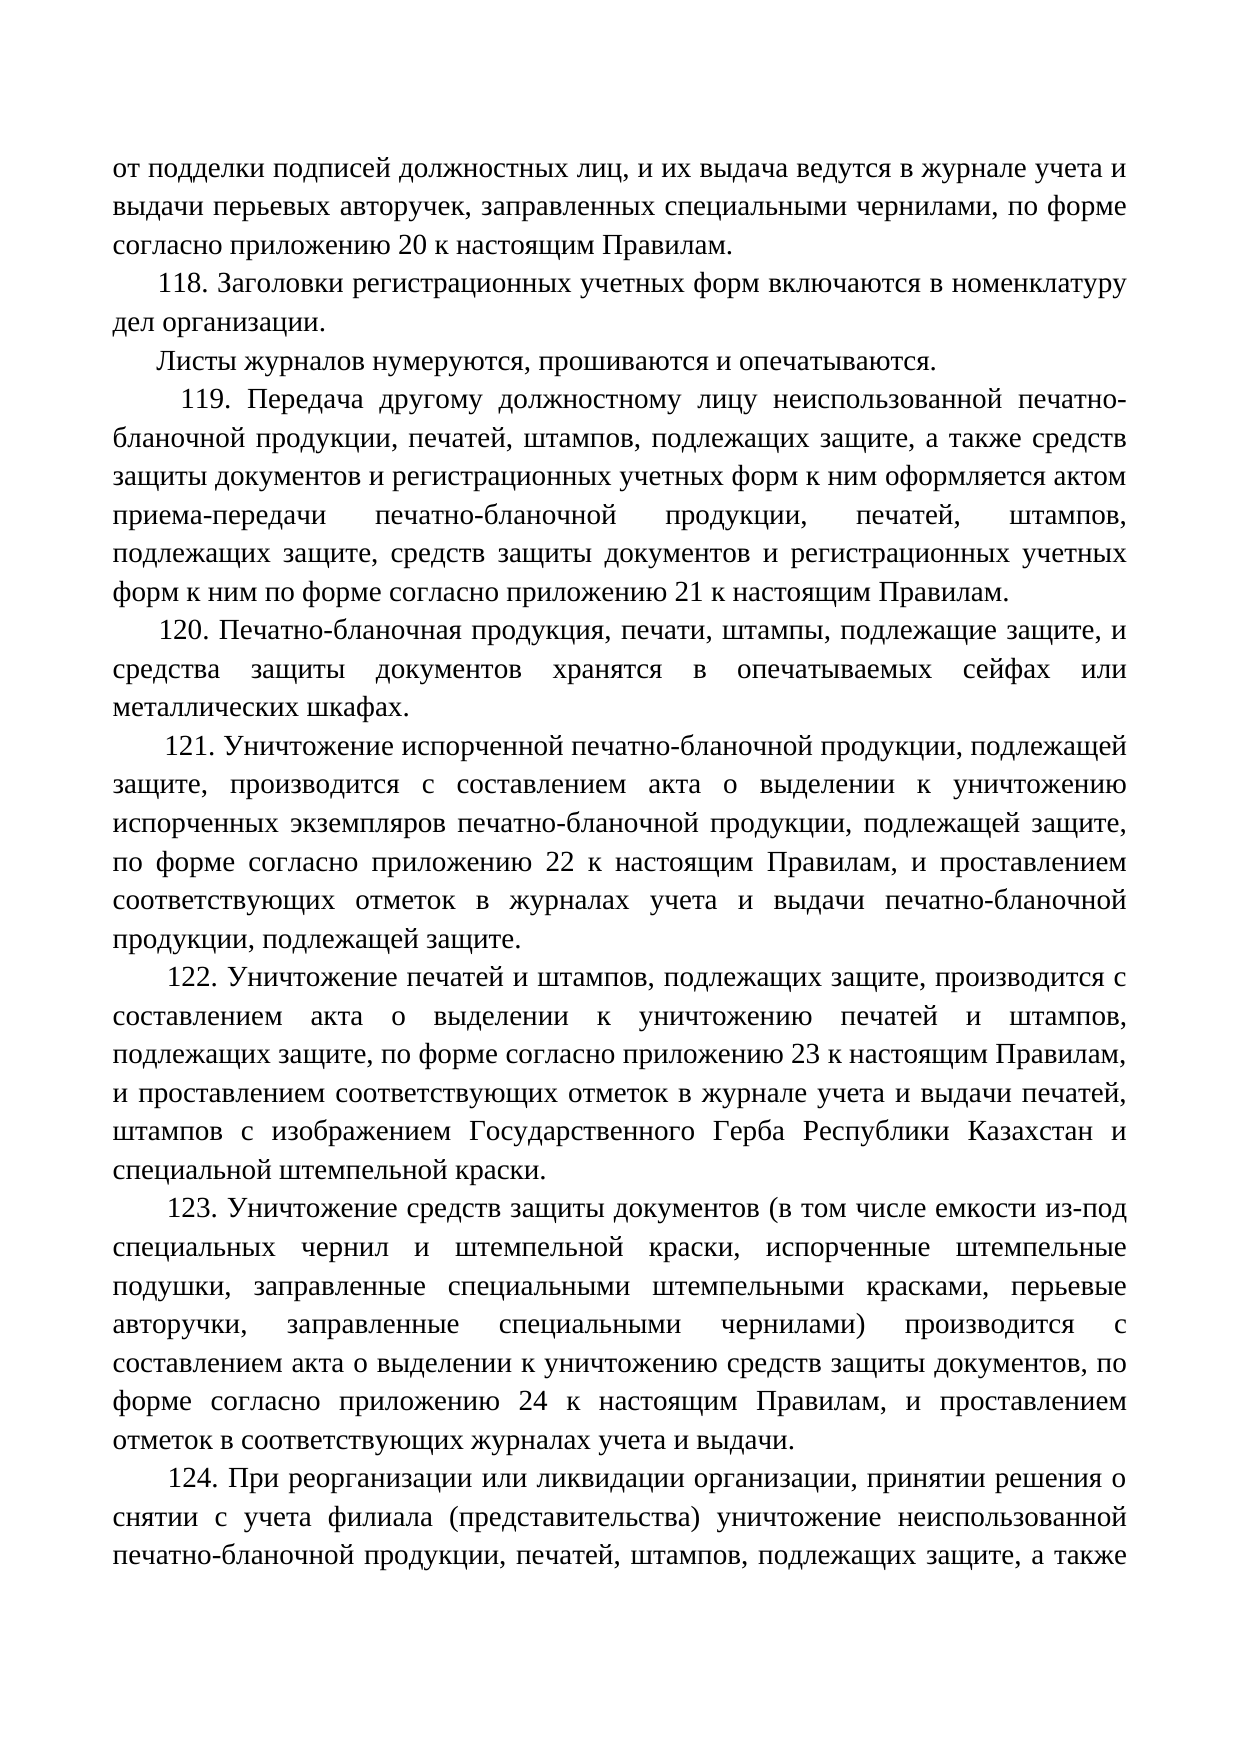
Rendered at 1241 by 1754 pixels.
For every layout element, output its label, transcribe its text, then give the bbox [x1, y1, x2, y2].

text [112, 150, 1128, 261]
text 122. Уничтожение печатей и штампов, подлежащих защите, производится с составлением акта о выделении к уничтожению печатей и штампов, подлежащих защите, по форме согласно приложению 23 к настоящим Правилам, и проставлением соответствующих отметок в журнале учета и выдачи печатей, штампов с изображением Государственного Герба Республики Казахстан и специальной штемпельной краски. [112, 959, 1128, 1186]
text Листы журналов нумеруются, прошиваются и опечатываются. [112, 343, 1128, 376]
text 123. Уничтожение средств защиты документов (в том числе емкости из-под специальных чернил и штемпельной краски, испорченные штемпельные подушки, заправленные специальными штемпельными красками, перьевые авторучки, заправленные специальными чернилами) производится с составлением акта о выделении к уничтожению средств защиты документов, по форме согласно приложению 24 к настоящим Правилам, и проставлением отметок в соответствующих журналах учета и выдачи. [112, 1191, 1128, 1455]
text 119. Передача другому должностному лицу неиспользованной печатно-бланочной продукции, печатей, штампов, подлежащих защите, а также средств защиты документов и регистрационных учетных форм к ним оформляется актом приема-передачи печатно-бланочной продукции, печатей, штампов, подлежащих защите, средств защиты документов и регистрационных учетных форм к ним по форме согласно приложению 21 к настоящим Правилам. [112, 381, 1128, 607]
text 118. Заголовки регистрационных учетных форм включаются в номенклатуру дел организации. [112, 266, 1128, 338]
text 120. Печатно-бланочная продукция, печати, штампы, подлежащие защите, и средства защиты документов хранятся в опечатываемых сейфах или металлических шкафах. [112, 612, 1128, 723]
text 121. Уничтожение испорченной печатно-бланочной продукции, подлежащей защите, производится с составлением акта о выделении к уничтожению испорченных экземпляров печатно-бланочной продукции, подлежащей защите, по форме согласно приложению 22 к настоящим Правилам, и проставлением соответствующих отметок в журналах учета и выдачи печатно-бланочной продукции, подлежащей защите. [112, 728, 1128, 954]
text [112, 1460, 1128, 1571]
